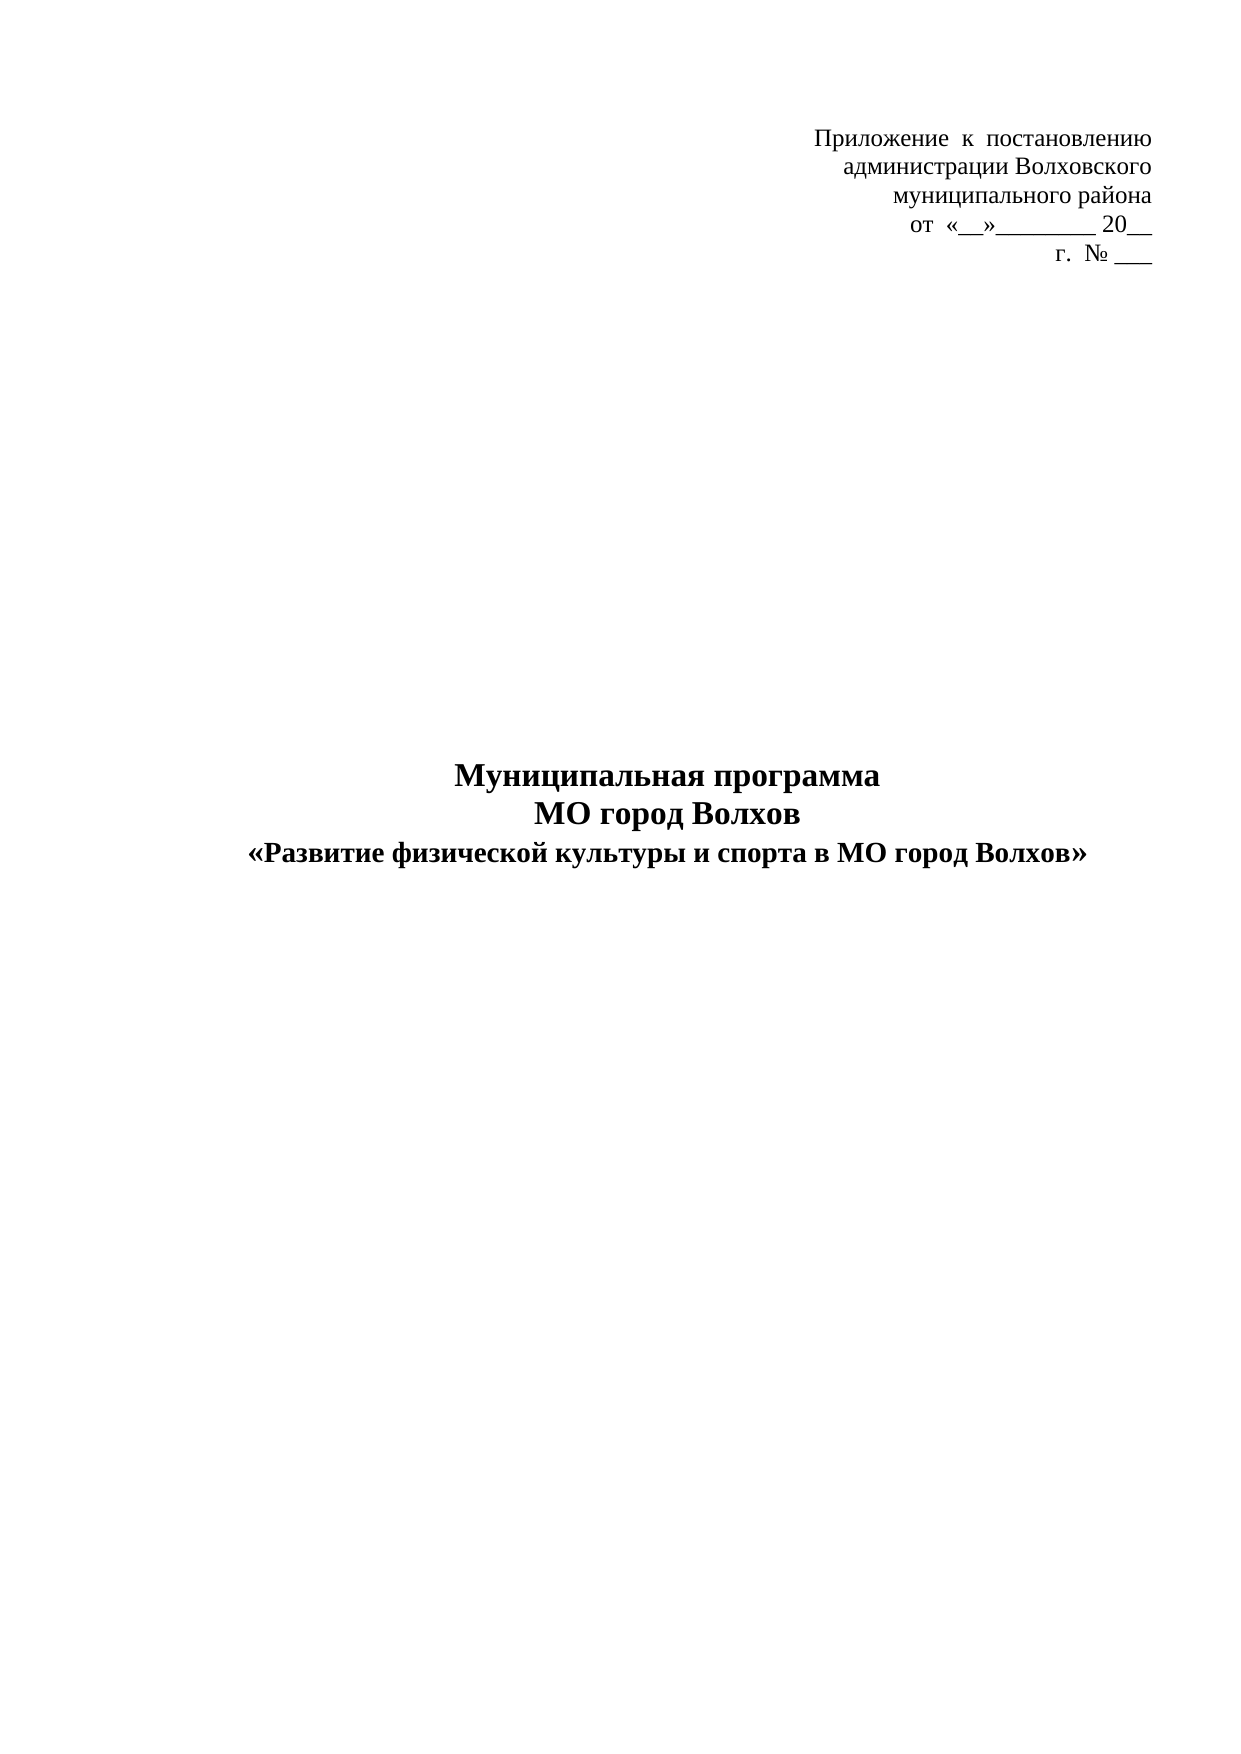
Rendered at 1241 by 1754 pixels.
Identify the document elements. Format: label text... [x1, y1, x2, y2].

text Приложение к постановлению [183, 123, 1152, 151]
text МО город Волхов [183, 793, 1152, 832]
text от «__»________ 20__ г. № ___ [183, 209, 1152, 266]
text муниципального района [183, 180, 1152, 209]
text «Развитие физической культуры и спорта в МО город Волхов» [183, 832, 1152, 870]
text Муниципальная программа [183, 755, 1152, 793]
text администрации Волховского [183, 151, 1152, 180]
